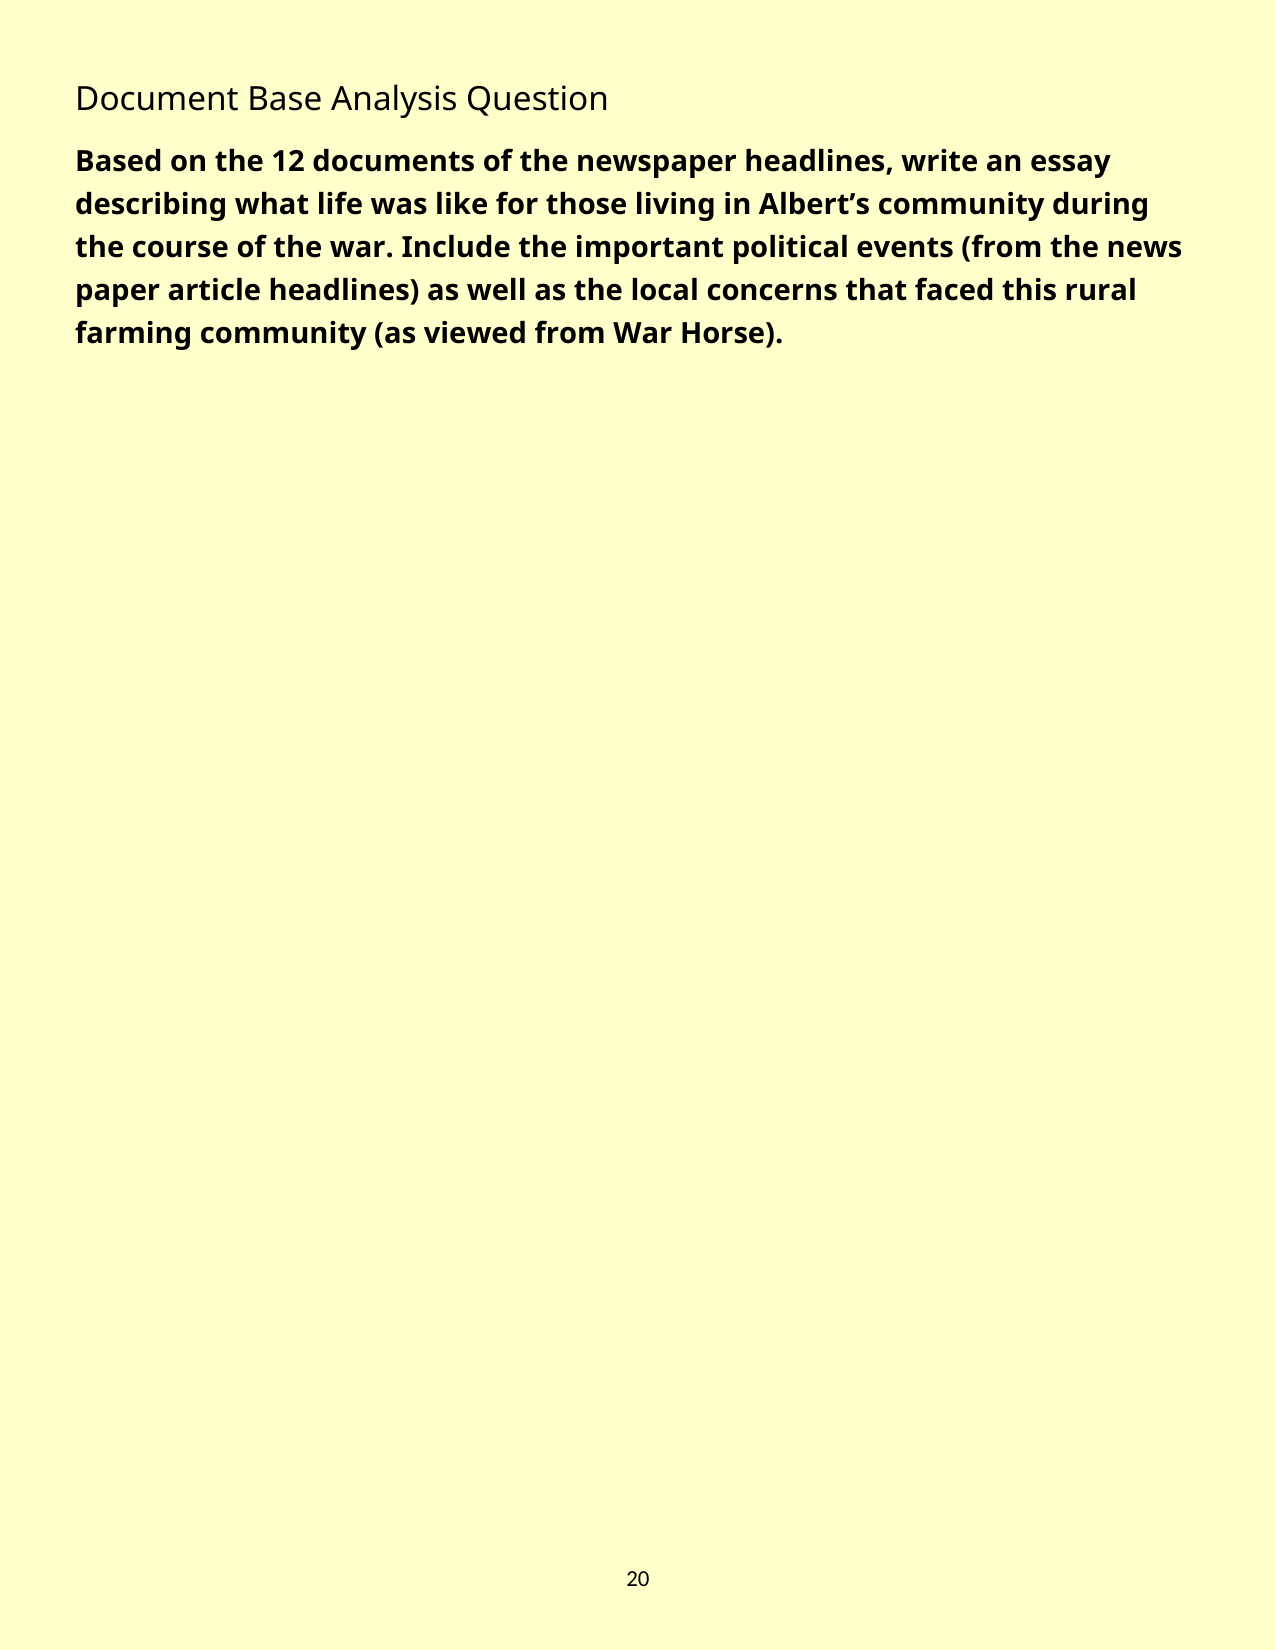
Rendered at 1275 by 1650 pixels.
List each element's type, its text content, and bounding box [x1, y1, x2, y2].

text Based on the 12 documents of the newspaper headlines, write an essay describing what life was like for those living in Albert’s community during the course of the war. Include the important political events (from the news paper article headlines) as well as the local concerns that faced this rural farming community (as viewed from War Horse). [75, 141, 1200, 352]
text Document Base Analysis Question [75, 75, 1200, 120]
